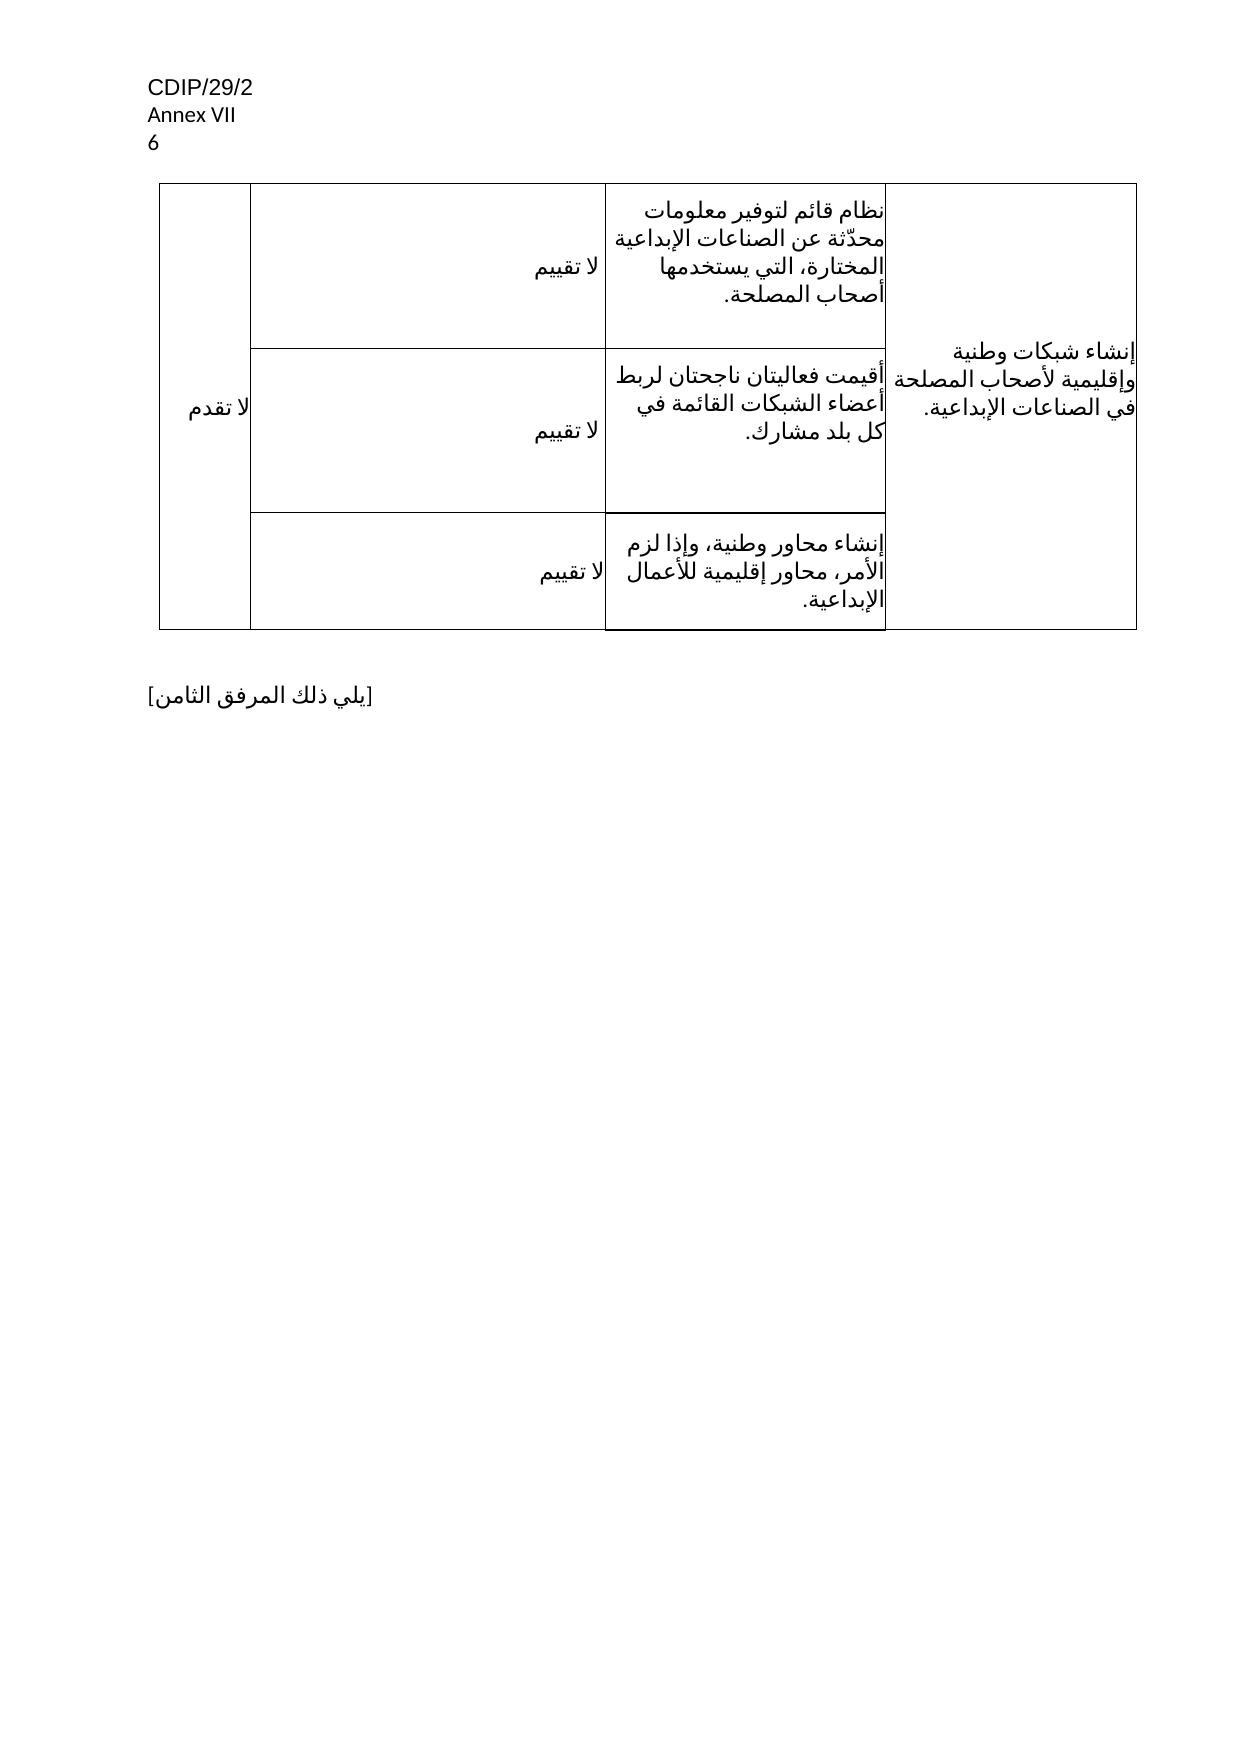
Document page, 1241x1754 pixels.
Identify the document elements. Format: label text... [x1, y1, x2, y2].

table_cell إنشاء محاور وطنية، وإذا لزم الأمر، محاور إقليمية للأعمال الإبداعية. [606, 514, 885, 629]
table_cell إنشاء شبكات وطنية وإقليمية لأصحاب المصلحة في الصناعات الإبداعية. [886, 184, 1136, 629]
table_cell لا تقييم [251, 184, 605, 347]
table_cell نظام قائم لتوفير معلومات محدّثة عن الصناعات الإبداعية المختارة، التي يستخدمها أصحاب المصلحة. [606, 184, 885, 347]
table_cell لا تقدم [160, 184, 250, 629]
table_cell أقيمت فعاليتان ناجحتان لربط أعضاء الشبكات القائمة في كل بلد مشارك. [606, 349, 885, 512]
table_cell لا تقييم [251, 513, 605, 629]
table_cell لا تقييم [251, 349, 605, 512]
text [يلي ذلك المرفق الثامن] [148, 682, 1092, 709]
